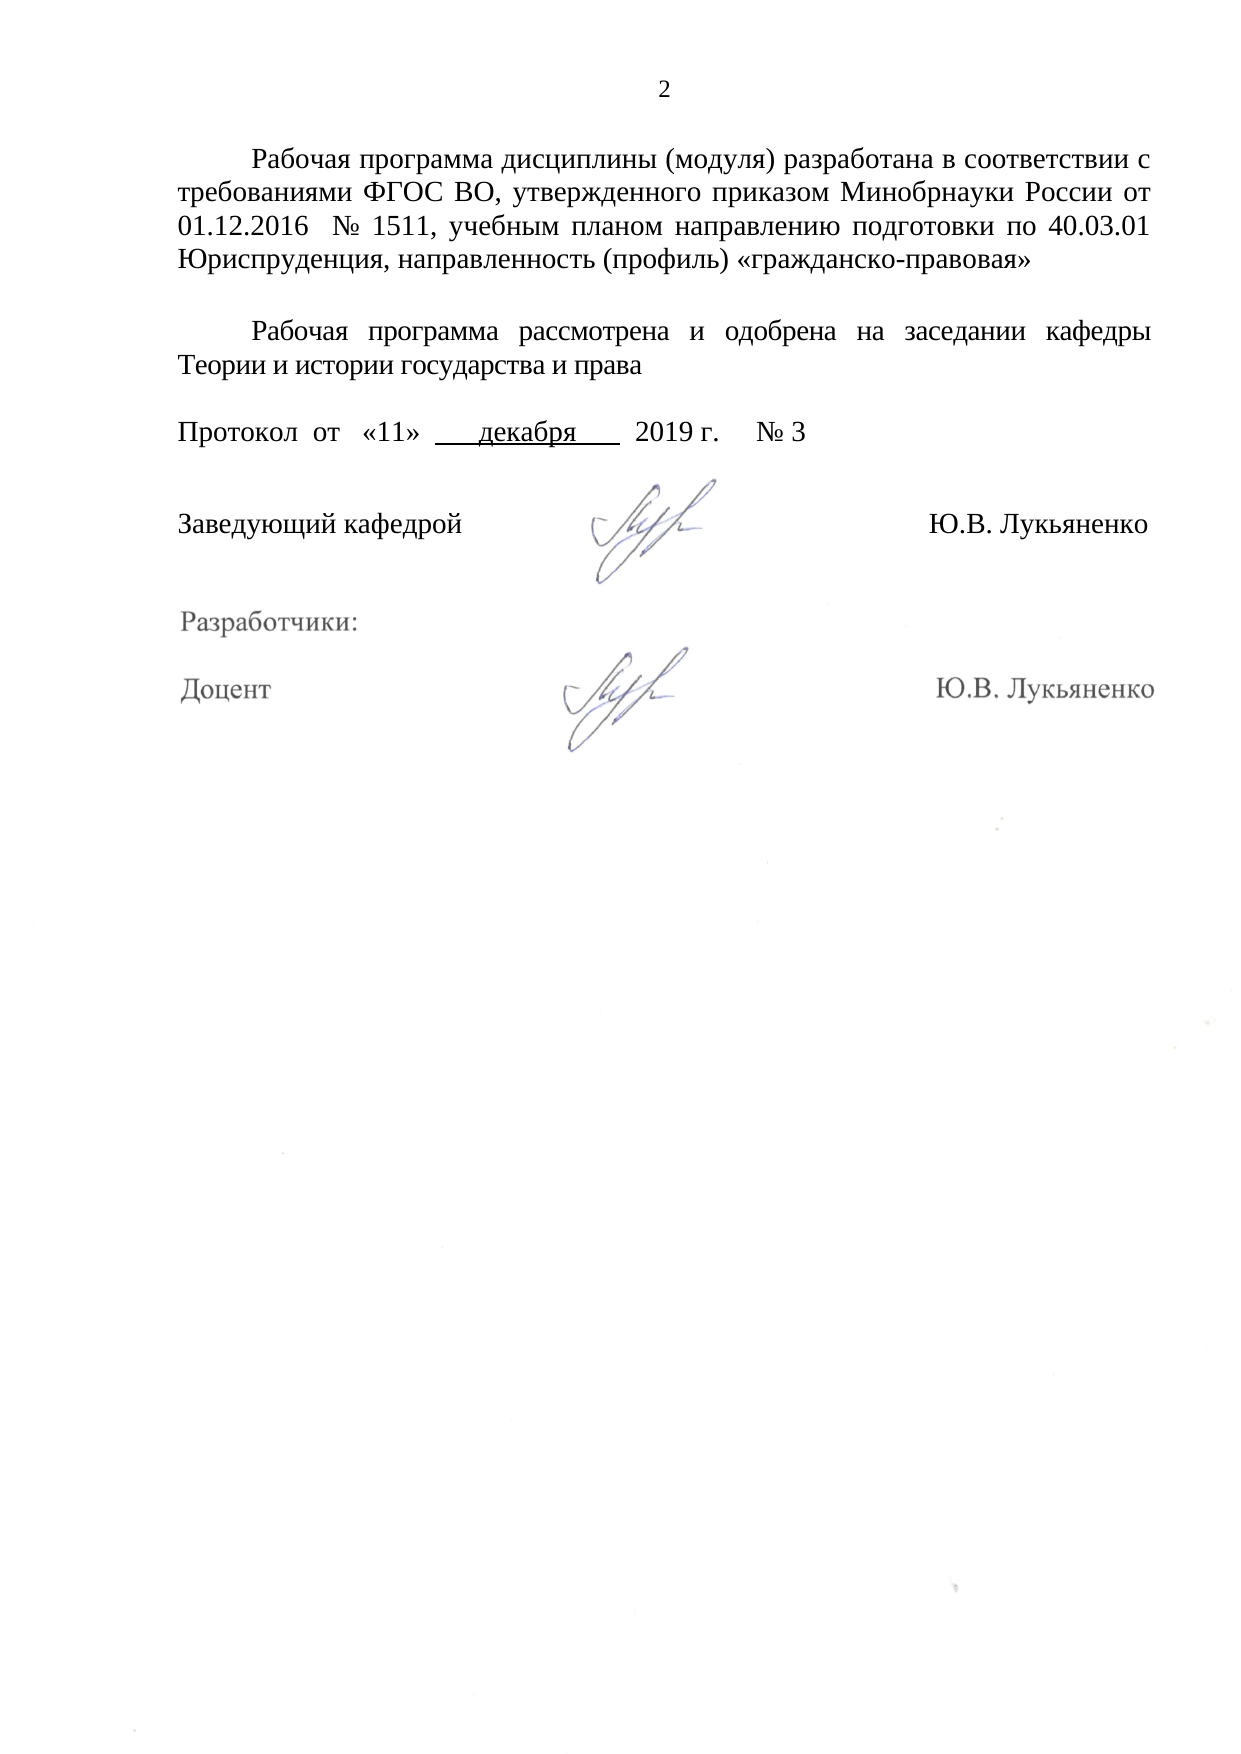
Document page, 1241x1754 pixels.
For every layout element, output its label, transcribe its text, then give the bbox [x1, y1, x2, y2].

picture [20, 477, 1241, 1754]
text Заведующий кафедрой Ю.В. Лукьяненко [177, 506, 584, 540]
text Рабочая программа рассмотрена и одобрена на заседании кафедры Теории и истории государства и права [177, 313, 1152, 381]
text Протокол от «11» декабря 2019 г. № 3 [177, 414, 1152, 448]
text Заведующий кафедрой Ю.В. Лукьяненко [735, 506, 1152, 540]
text Рабочая программа дисциплины (модуля) разработана в соответствии с требованиями ФГОС ВО, утвержденного приказом Минобрнауки России от 01.12.2016 № 1511, учебным планом направлению подготовки по 40.03.01 Юриспруденция, направленность (профиль) «гражданско-правовая» [177, 141, 1152, 275]
